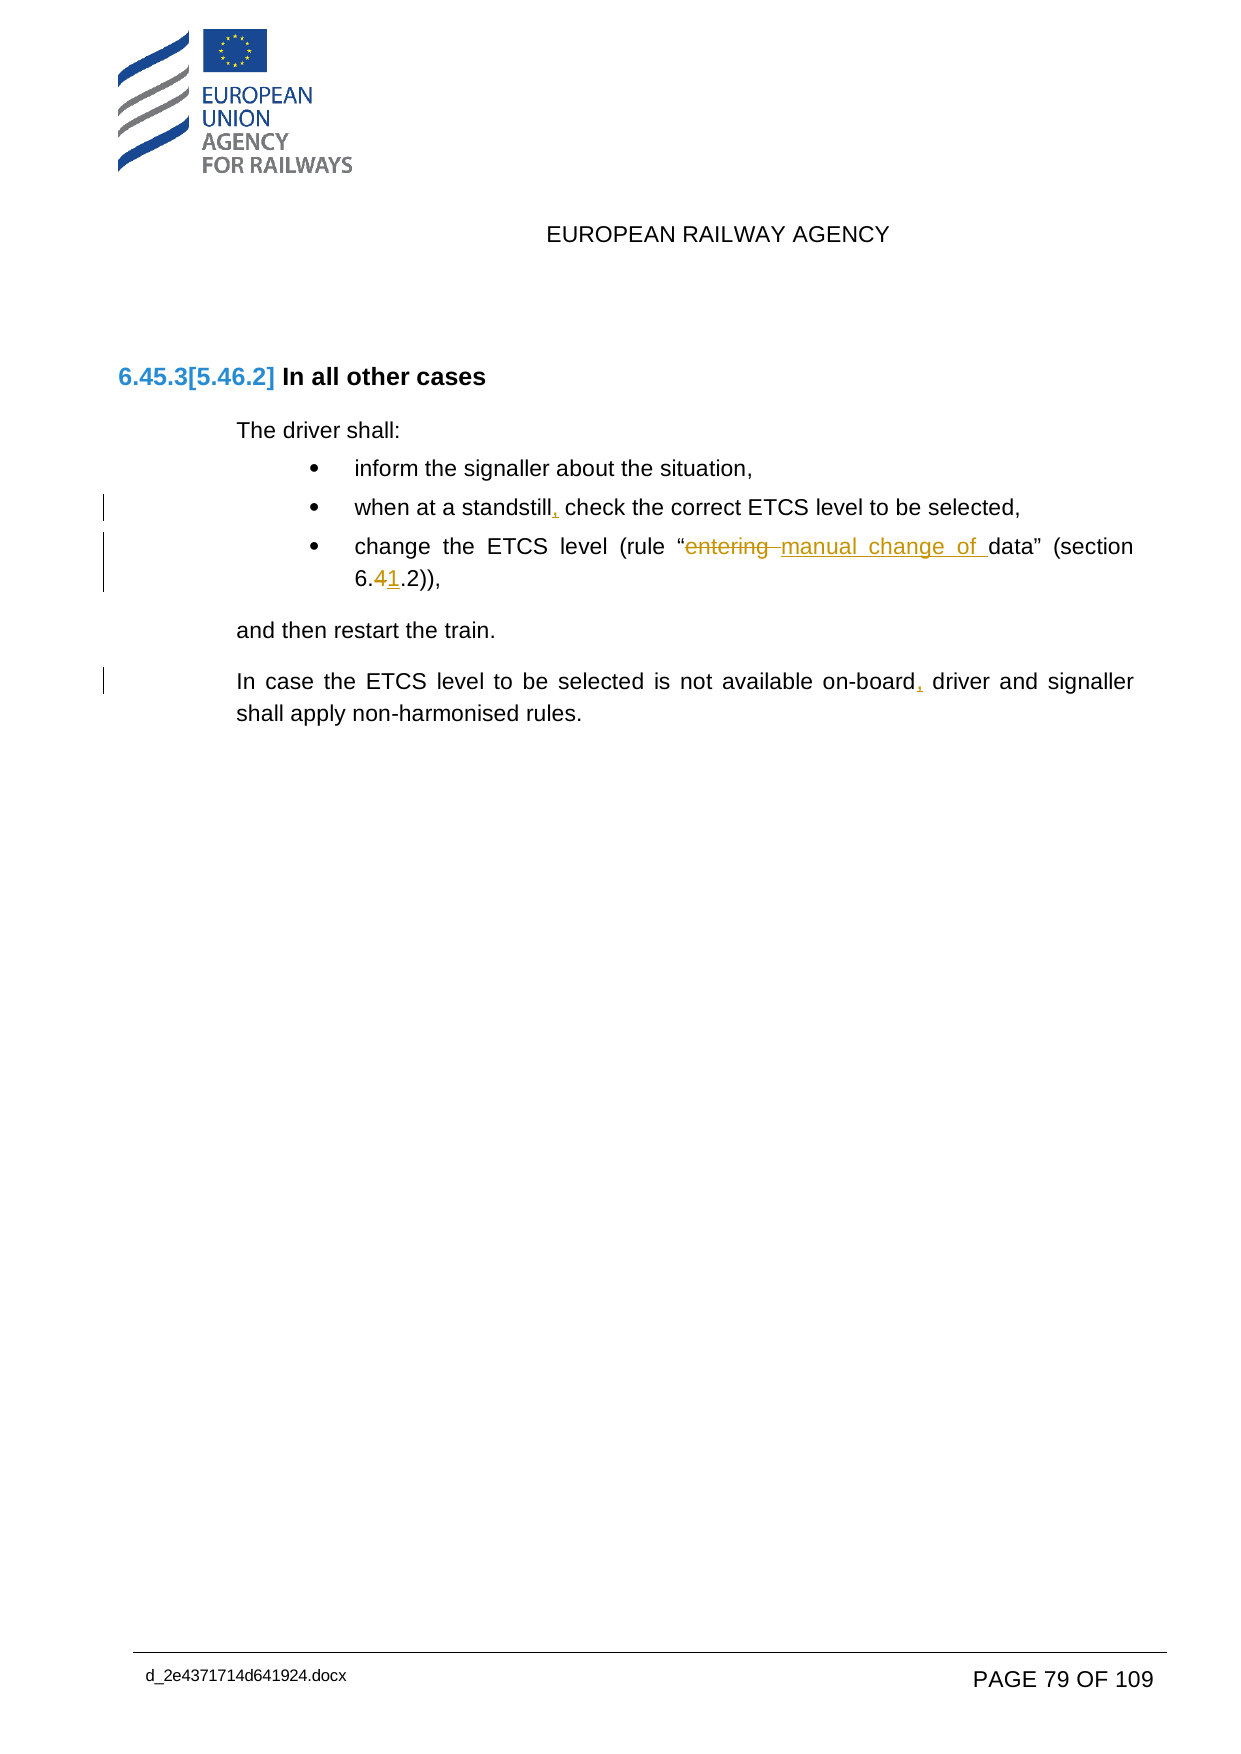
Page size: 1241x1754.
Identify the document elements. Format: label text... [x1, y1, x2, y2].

picture [118, 29, 352, 209]
subtitle In all other cases [118, 362, 1134, 391]
subtitle and then restart the train. [236, 616, 1134, 643]
subtitle The driver shall: [236, 416, 1134, 443]
subtitle inform the signaller about the situation, [310, 455, 1134, 482]
subtitle In case the ETCS level to be selected is not available on-board driver and signaller shall apply non-harmonised rules. [236, 667, 1134, 727]
subtitle change the ETCS level (rule “data” (section 6..2)), [310, 532, 1134, 592]
subtitle when at a standstill check the correct ETCS level to be selected, [310, 493, 1134, 521]
